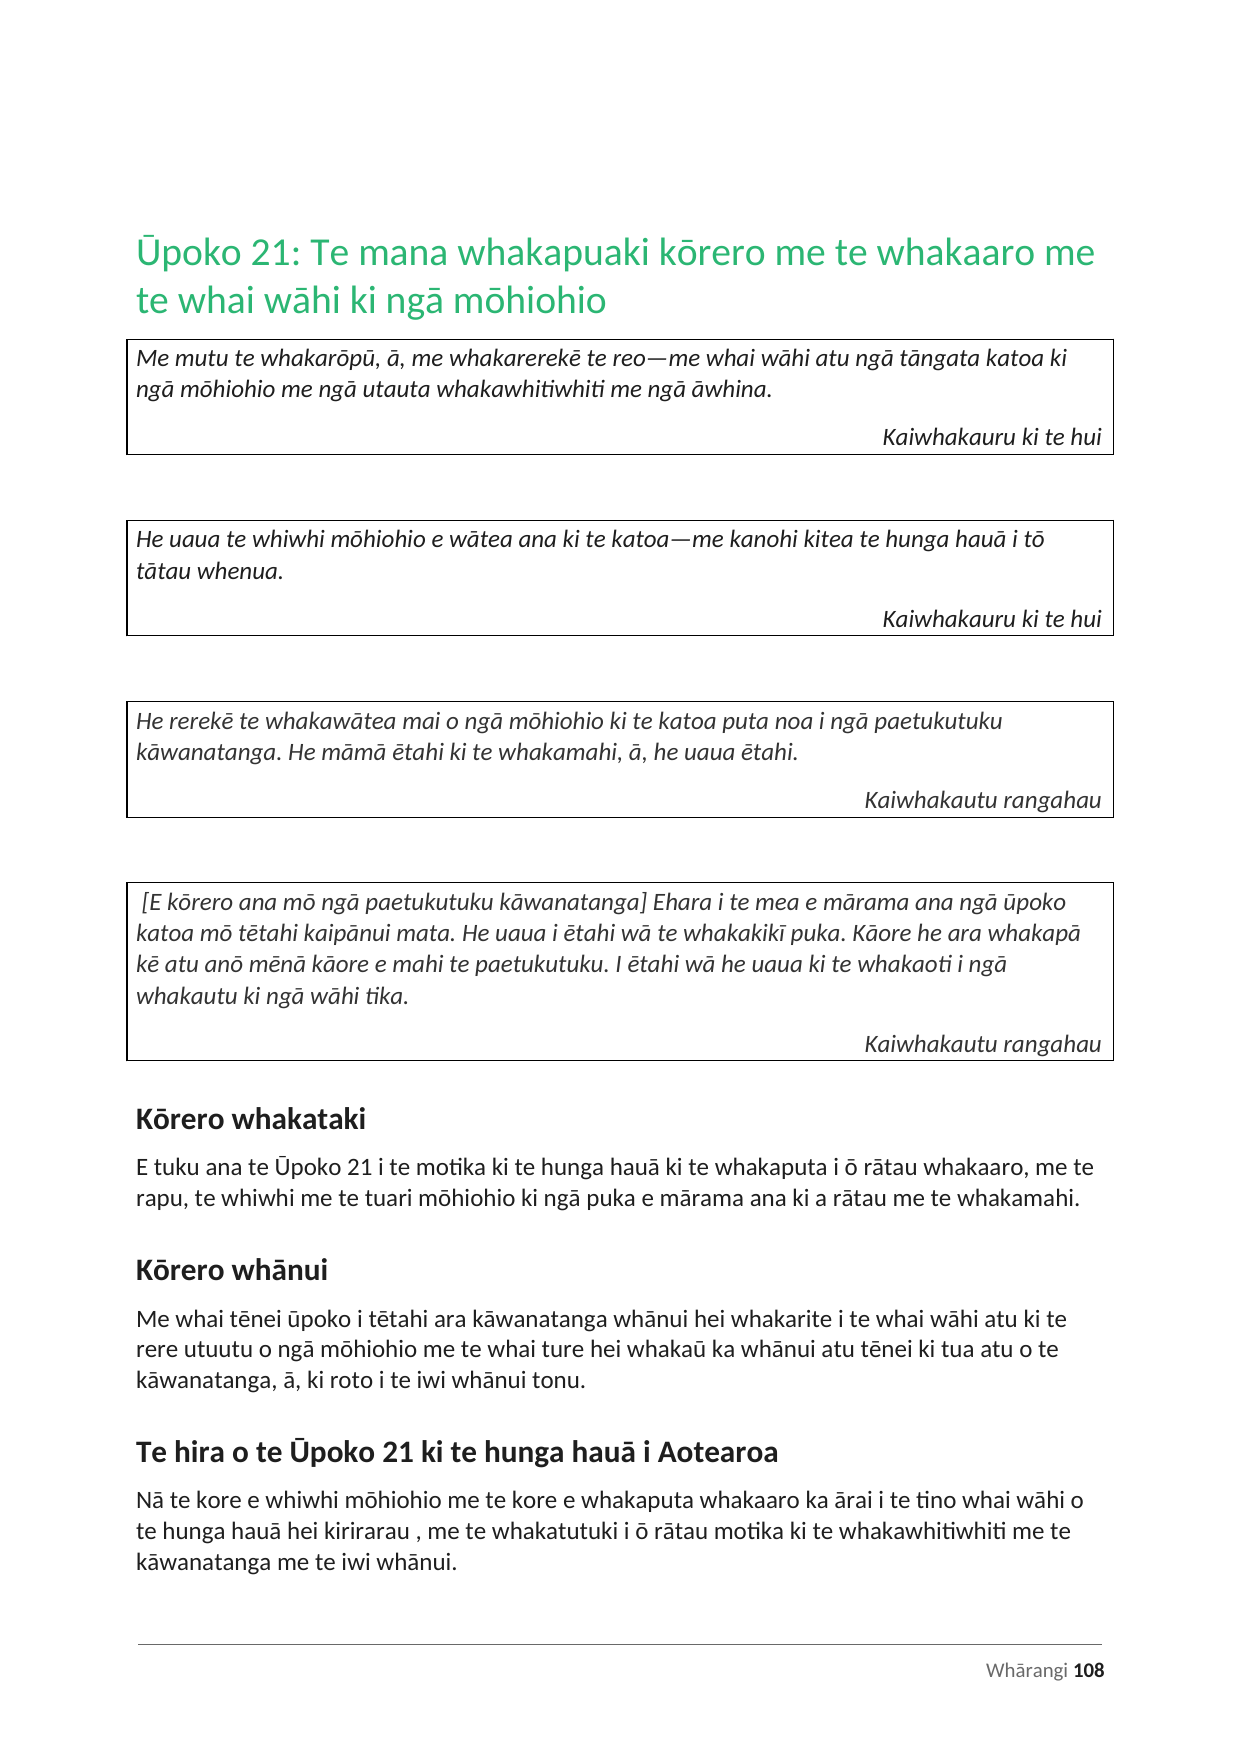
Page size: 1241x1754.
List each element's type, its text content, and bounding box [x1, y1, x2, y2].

text E tuku ana te Ūpoko 21 i te motika ki te hunga hauā ki te whakaputa i ō rātau whakaaro, me te rapu, te whiwhi me te tuari mōhiohio ki ngā puka e mārama ana ki a rātau me te whakamahi. [136, 1152, 1104, 1213]
text Me whai tēnei ūpoko i tētahi ara kāwanatanga whānui hei whakarite i te whai wāhi atu ki te rere utuutu o ngā mōhiohio me te whai ture hei whakaū ka whānui atu tēnei ki tua atu o te kāwanatanga, ā, ki roto i te iwi whānui tonu. [136, 1303, 1104, 1394]
text Nā te kore e whiwhi mōhiohio me te kore e whakaputa whakaaro ka ārai i te tino whai wāhi o te hunga hauā hei kirirarau , me te whakatutuki i ō rātau motika ki te whakawhitiwhiti me te kāwanatanga me te iwi whānui. [136, 1484, 1104, 1576]
text Kaiwhakauru ki te hui [128, 418, 1113, 454]
subtitle Te hira o te Ūpoko 21 ki te hunga hauā i Aotearoa [136, 1432, 1104, 1470]
list He uaua te whiwhi mōhiohio e wātea ana ki te katoa—me kanohi kitea te hunga hauā i tō tātau whenua. [128, 521, 1113, 585]
text Kaiwhakautu rangahau [128, 780, 1113, 817]
list Kaiwhakauru ki te hui [128, 599, 1113, 635]
text [E kōrero ana mō ngā paetukutuku kāwanatanga] Ehara i te mea e mārama ana ngā ūpoko katoa mō tētahi kaipānui mata. He uaua i ētahi wā te whakakikī puka. Kāore he ara whakapā kē atu anō mēnā kāore e mahi te paetukutuku. I ētahi wā he uaua ki te whakaoti i ngā whakautu ki ngā wāhi tika. [128, 883, 1113, 1010]
text Me mutu te whakarōpū, ā, me whakarerekē te reo—me whai wāhi atu ngā tāngata katoa ki ngā mōhiohio me ngā utauta whakawhitiwhiti me ngā āwhina. [128, 340, 1113, 404]
subtitle Kōrero whakataki [136, 1099, 1104, 1137]
subtitle Ūpoko 21: Te mana whakapuaki kōrero me te whakaaro me te whai wāhi ki ngā mōhiohio [136, 227, 1104, 324]
text He rerekē te whakawātea mai o ngā mōhiohio ki te katoa puta noa i ngā paetukutuku kāwanatanga. He māmā ētahi ki te whakamahi, ā, he uaua ētahi. [128, 702, 1113, 767]
subtitle Kōrero whānui [136, 1250, 1104, 1288]
text Kaiwhakautu rangahau [128, 1024, 1113, 1060]
